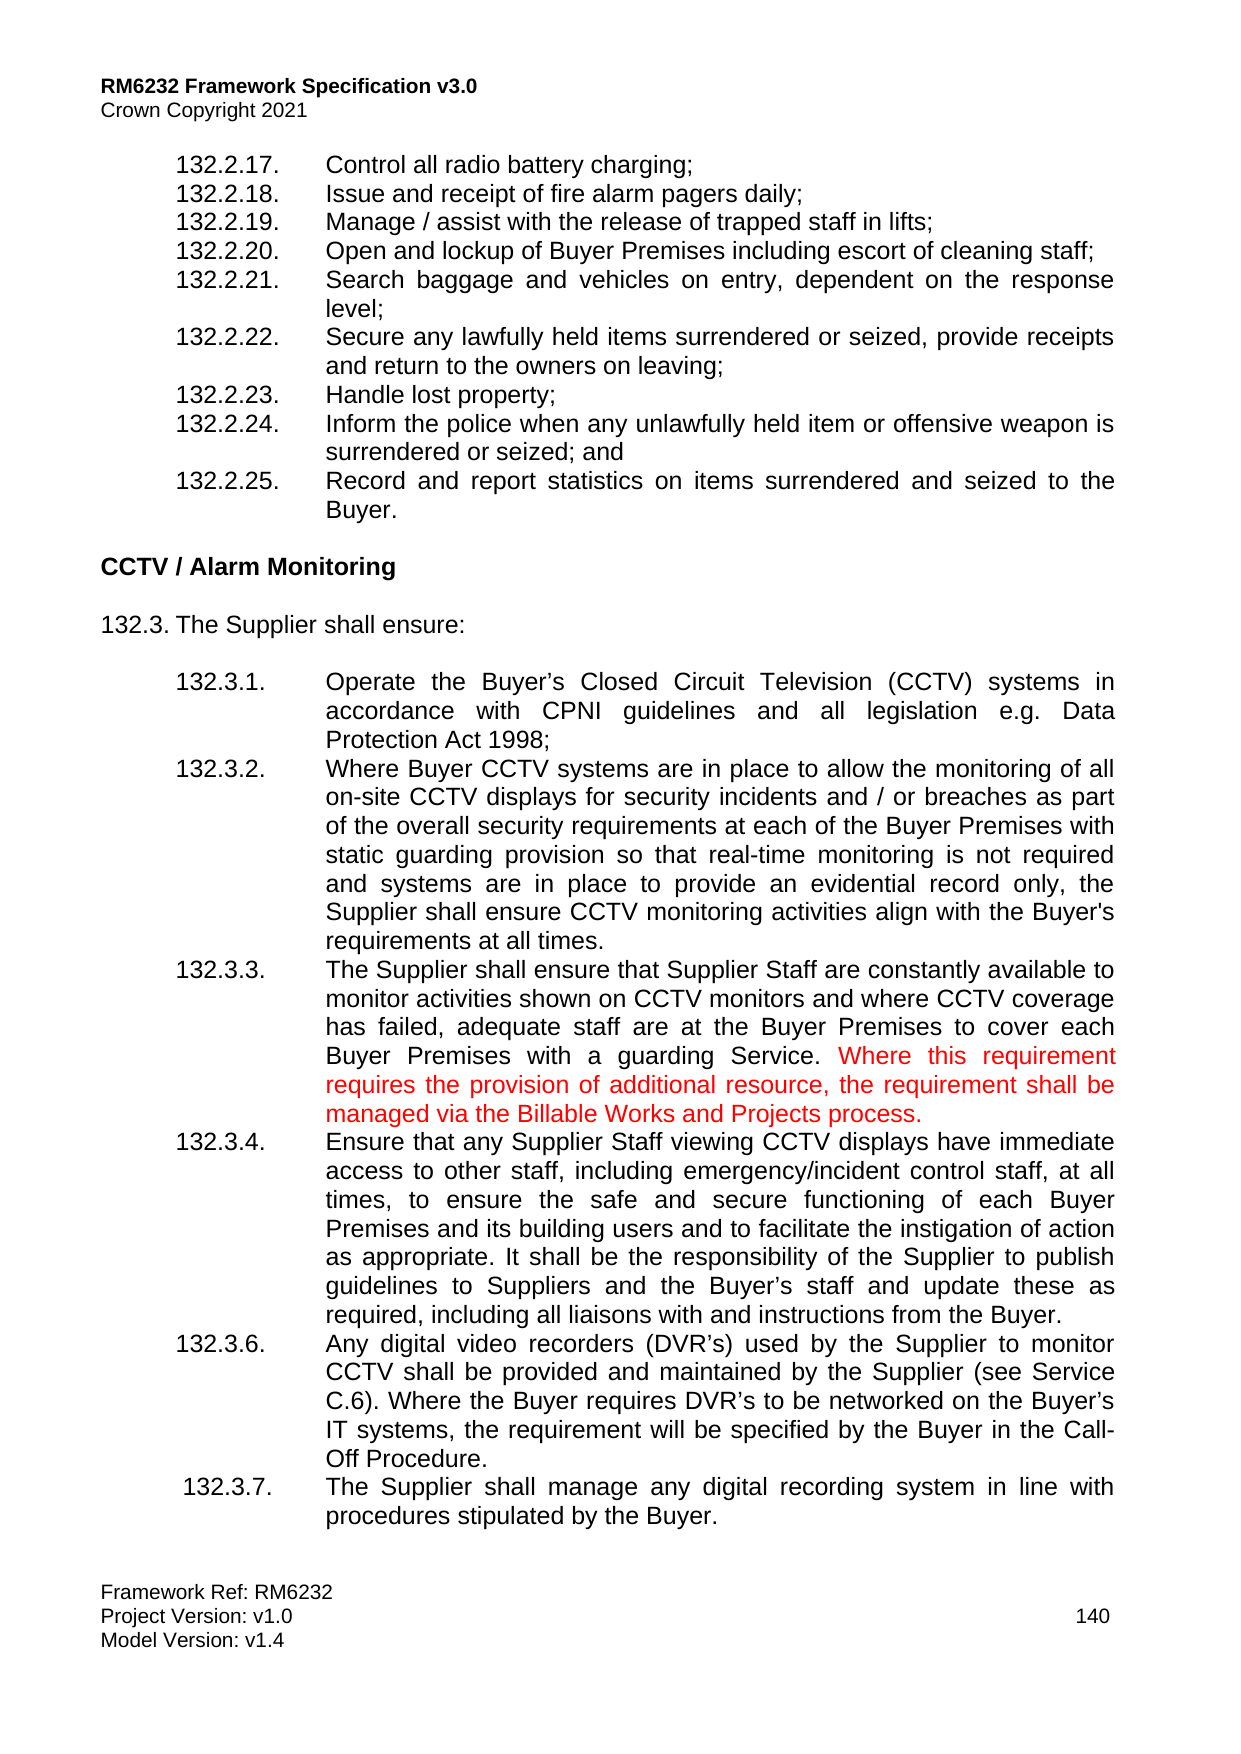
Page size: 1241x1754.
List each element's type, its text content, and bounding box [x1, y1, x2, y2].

text 132.2.20. Open and lockup of Buyer Premises including escort of cleaning staff; [100, 236, 1116, 265]
text 132.2.24. Inform the police when any unlawfully held item or offensive weapon is surrendered or seized; and [175, 408, 1116, 466]
text 132.2.19. Manage / assist with the release of trapped staff in lifts; [100, 207, 1116, 236]
text 132.2.18. Issue and receipt of fire alarm pagers daily; [100, 178, 1116, 207]
text 132.3.4. Ensure that any Supplier Staff viewing CCTV displays have immediate access to other staff, including emergency/incident control staff, at all times, to ensure the safe and secure functioning of each Buyer Premises and its building users and to facilitate the instigation of action as appropriate. It shall be the responsibility of the Supplier to publish guidelines to Suppliers and the Buyer’s staff and update these as required, including all liaisons with and instructions from the Buyer. [175, 1127, 1116, 1328]
text 132.3.2. Where Buyer CCTV systems are in place to allow the monitoring of all on-site CCTV displays for security incidents and / or breaches as part of the overall security requirements at each of the Buyer Premises with static guarding provision so that real-time monitoring is not required and systems are in place to provide an evidential record only, the Supplier shall ensure CCTV monitoring activities align with the Buyer's requirements at all times. [175, 753, 1116, 955]
text 132.3. The Supplier shall ensure: [100, 610, 1116, 638]
text 132.2.21. Search baggage and vehicles on entry, dependent on the response level; [175, 265, 1116, 322]
text 132.3.7. The Supplier shall manage any digital recording system in line with procedures stipulated by the Buyer. [175, 1472, 1116, 1530]
text CCTV / Alarm Monitoring [100, 552, 1116, 581]
text 132.2.25. Record and report statistics on items surrendered and seized to the Buyer. [175, 466, 1116, 523]
text 132.2.17. Control all radio battery charging; [100, 150, 1116, 178]
text 132.3.1. Operate the Buyer’s Closed Circuit Television (CCTV) systems in accordance with CPNI guidelines and all legislation e.g. Data Protection Act 1998; [175, 667, 1116, 753]
text 132.3.3. The Supplier shall ensure that Supplier Staff are constantly available to monitor activities shown on CCTV monitors and where CCTV coverage has failed, adequate staff are at the Buyer Premises to cover each Buyer Premises with a guarding Service. Where this requirement requires the provision of additional resource, the requirement shall be managed via the Billable Works and Projects process. [175, 955, 1116, 1127]
text 132.2.22. Secure any lawfully held items surrendered or seized, provide receipts and return to the owners on leaving; [175, 322, 1116, 380]
text 132.3.6. Any digital video recorders (DVR’s) used by the Supplier to monitor CCTV shall be provided and maintained by the Supplier (see Service C.6). Where the Buyer requires DVR’s to be networked on the Buyer’s IT systems, the requirement will be specified by the Buyer in the Call-Off Procedure. [175, 1328, 1116, 1472]
text 132.2.23. Handle lost property; [100, 380, 1116, 408]
